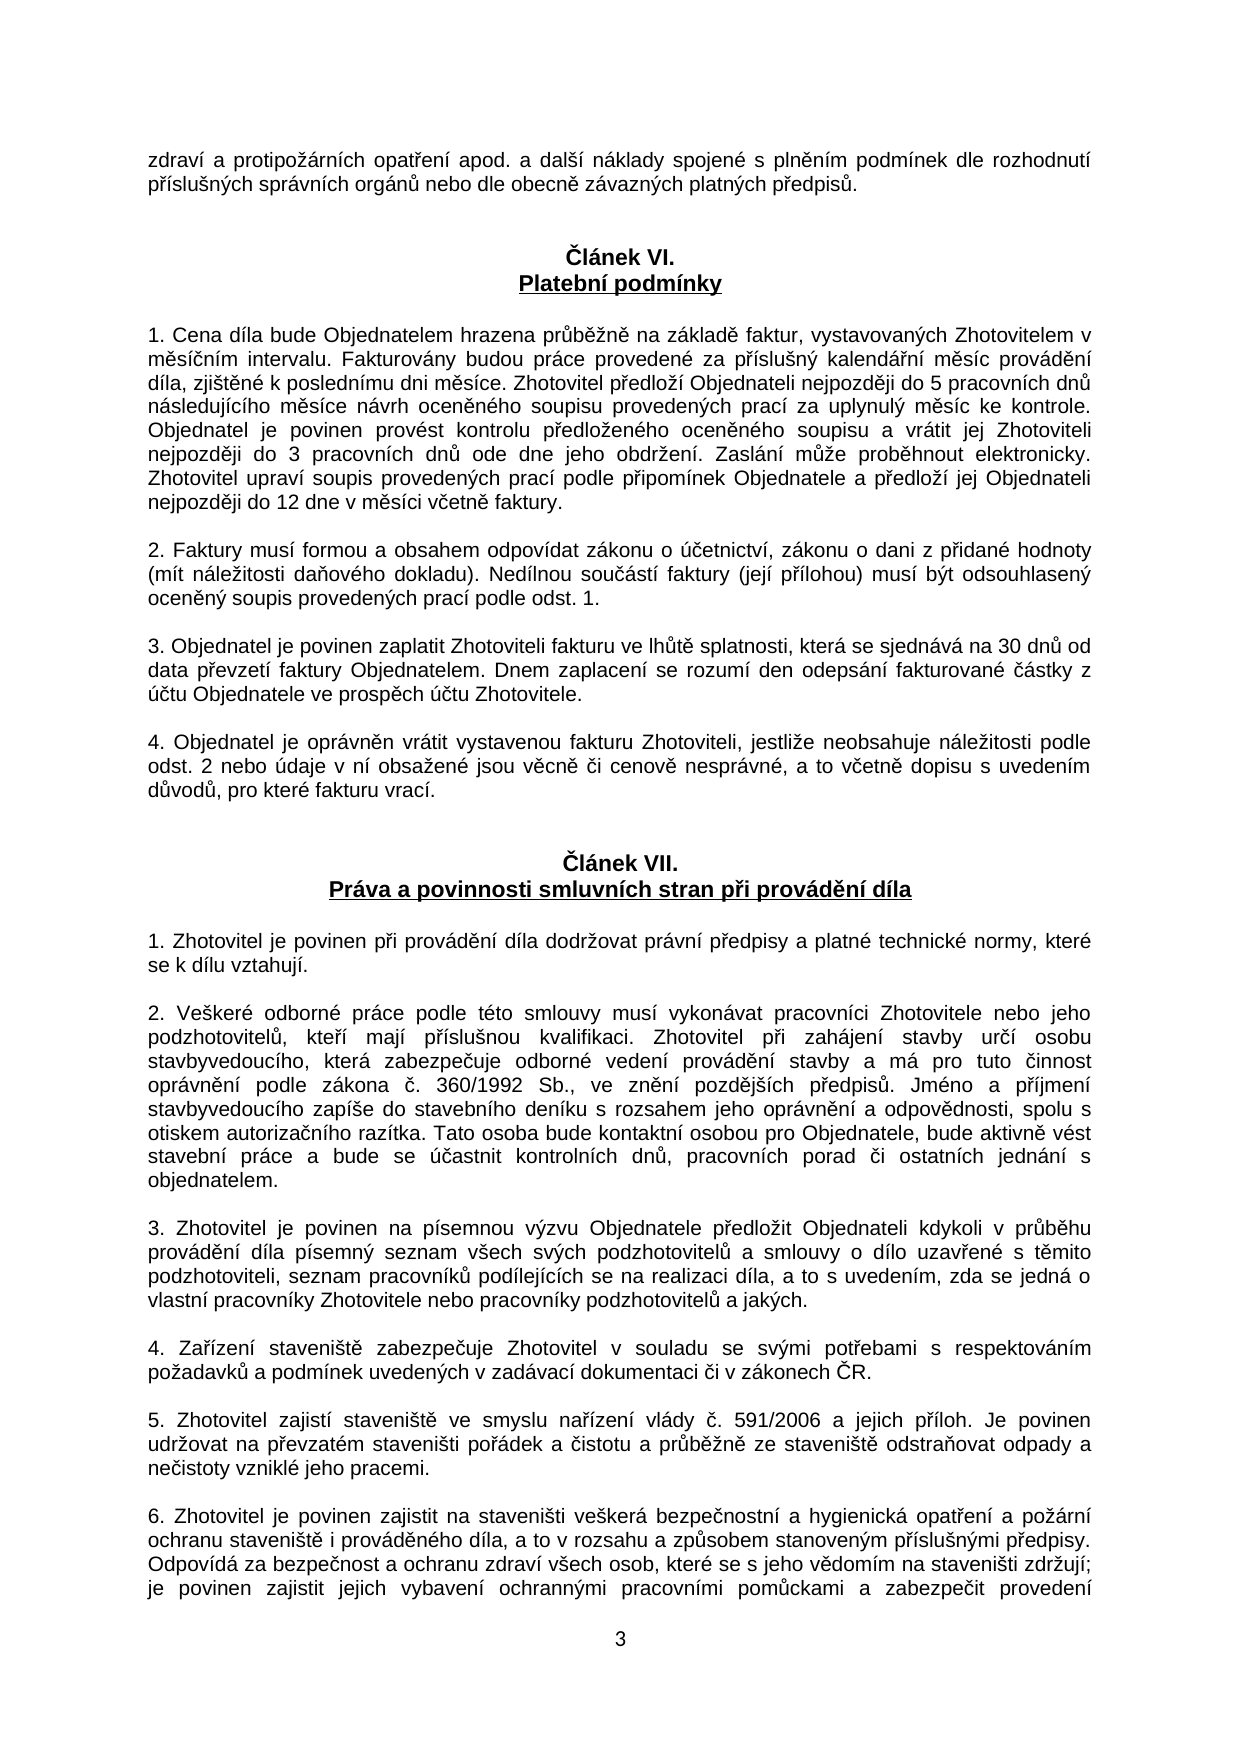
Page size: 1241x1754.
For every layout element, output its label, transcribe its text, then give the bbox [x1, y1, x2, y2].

text 3. Zhotovitel je povinen na písemnou výzvu Objednatele předložit Objednateli kdykoli v průběhu provádění díla písemný seznam všech svých podzhotovitelů a smlouvy o dílo uzavřené s těmito podzhotoviteli, seznam pracovníků podílejících se na realizaci díla, a to s uvedením, zda se jedná o vlastní pracovníky Zhotovitele nebo pracovníky podzhotovitelů a jakých. [148, 1216, 1093, 1312]
text Článek VII. [148, 849, 1093, 876]
text Práva a povinnosti smluvních stran při provádění díla [148, 876, 1093, 902]
text Platební podmínky [148, 270, 1093, 296]
text 2. Veškeré odborné práce podle této smlouvy musí vykonávat pracovníci Zhotovitele nebo jeho podzhotovitelů, kteří mají příslušnou kvalifikaci. Zhotovitel při zahájení stavby určí osobu stavbyvedoucího, která zabezpečuje odborné vedení provádění stavby a má pro tuto činnost oprávnění podle zákona č. 360/1992 Sb., ve znění pozdějších předpisů. Jméno a příjmení stavbyvedoucího zapíše do stavebního deníku s rozsahem jeho oprávnění a odpovědnosti, spolu s otiskem autorizačního razítka. Tato osoba bude kontaktní osobou pro Objednatele, bude aktivně vést stavební práce a bude se účastnit kontrolních dnů, pracovních porad či ostatních jednání s objednatelem. [148, 1001, 1093, 1192]
text 2. Faktury musí formou a obsahem odpovídat zákonu o účetnictví, zákonu o dani z přidané hodnoty (mít náležitosti daňového dokladu). Nedílnou součástí faktury (její přílohou) musí být odsouhlasený oceněný soupis provedených prací podle odst. 1. [148, 538, 1093, 610]
text 4. Objednatel je oprávněn vrátit vystavenou fakturu Zhotoviteli, jestliže neobsahuje náležitosti podle odst. 2 nebo údaje v ní obsažené jsou věcně či cenově nesprávné, a to včetně dopisu s uvedením důvodů, pro které fakturu vrací. [148, 730, 1093, 802]
text 1. Cena díla bude Objednatelem hrazena průběžně na základě faktur, vystavovaných Zhotovitelem v měsíčním intervalu. Fakturovány budou práce provedené za příslušný kalendářní měsíc provádění díla, zjištěné k poslednímu dni měsíce. Zhotovitel předloží Objednateli nejpozději do 5 pracovních dnů následujícího měsíce návrh oceněného soupisu provedených prací za uplynulý měsíc ke kontrole. Objednatel je povinen provést kontrolu předloženého oceněného soupisu a vrátit jej Zhotoviteli nejpozději do 3 pracovních dnů ode dne jeho obdržení. Zaslání může proběhnout elektronicky. Zhotovitel upraví soupis provedených prací podle připomínek Objednatele a předloží jej Objednateli nejpozději do 12 dne v měsíci včetně faktury. [148, 322, 1093, 514]
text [148, 148, 1093, 196]
text Článek VI. [148, 243, 1093, 270]
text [148, 1504, 1093, 1599]
text 3. Objednatel je povinen zaplatit Zhotoviteli fakturu ve lhůtě splatnosti, která se sjednává na 30 dnů od data převzetí faktury Objednatelem. Dnem zaplacení se rozumí den odepsání fakturované částky z účtu Objednatele ve prospěch účtu Zhotovitele. [148, 634, 1093, 706]
text 1. Zhotovitel je povinen při provádění díla dodržovat právní předpisy a platné technické normy, které se k dílu vztahují. [148, 929, 1093, 977]
text 4. Zařízení staveniště zabezpečuje Zhotovitel v souladu se svými potřebami s respektováním požadavků a podmínek uvedených v zadávací dokumentaci či v zákonech ČR. [148, 1336, 1093, 1384]
text 5. Zhotovitel zajistí staveniště ve smyslu nařízení vlády č. 591/2006 a jejich příloh. Je povinen udržovat na převzatém staveništi pořádek a čistotu a průběžně ze staveniště odstraňovat odpady a nečistoty vzniklé jeho pracemi. [148, 1408, 1093, 1480]
